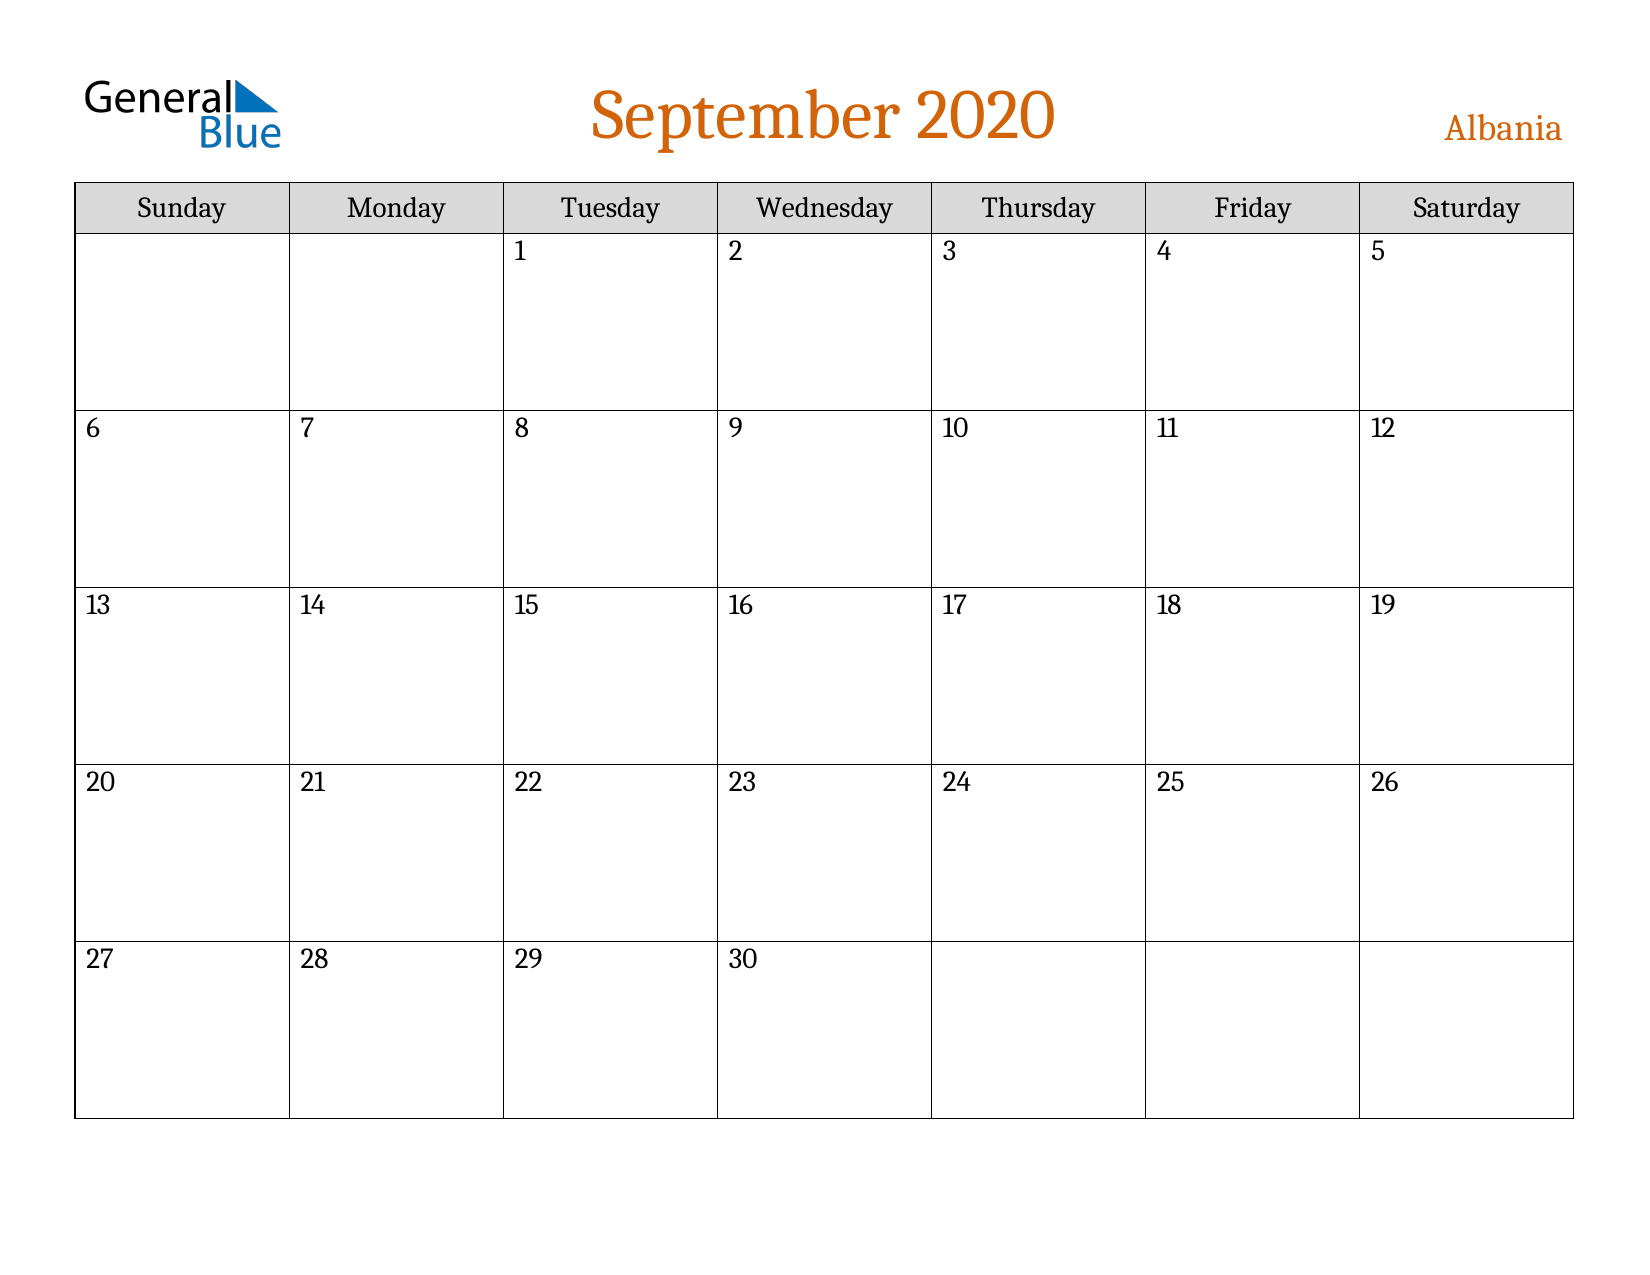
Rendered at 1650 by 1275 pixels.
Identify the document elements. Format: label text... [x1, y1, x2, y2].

table_cell [290, 983, 503, 1118]
table_cell 10 [932, 411, 1145, 452]
table_cell [1360, 275, 1573, 410]
table_cell 24 [932, 765, 1145, 806]
table_cell [718, 806, 931, 941]
table_cell [1146, 629, 1359, 764]
table_cell [932, 629, 1145, 764]
table_cell [718, 629, 931, 764]
table_cell 21 [290, 765, 503, 806]
table_cell 4 [1146, 234, 1359, 275]
table_cell Wednesday [718, 183, 931, 233]
table_cell [1360, 983, 1573, 1118]
table_cell 25 [1146, 765, 1359, 806]
table_cell Monday [290, 183, 503, 233]
table_cell Thursday [932, 183, 1145, 233]
table_cell 29 [504, 942, 717, 983]
table_cell [76, 806, 289, 941]
table_cell 18 [1146, 588, 1359, 629]
table_cell [1146, 942, 1359, 983]
table_cell 5 [1360, 234, 1573, 275]
picture [85, 80, 281, 148]
table_cell [718, 452, 931, 587]
table_cell [1146, 275, 1359, 410]
table_cell 28 [290, 942, 503, 983]
table_header September 2020 [503, 75, 1146, 182]
table_cell [504, 983, 717, 1118]
table_cell [1360, 942, 1573, 983]
table_cell 30 [718, 942, 931, 983]
table_cell Saturday [1360, 183, 1573, 233]
table_cell [932, 275, 1145, 410]
table_cell Friday [1146, 183, 1359, 233]
table_cell 27 [76, 942, 289, 983]
table_cell [1360, 452, 1573, 587]
table_cell 19 [1360, 588, 1573, 629]
table_cell Tuesday [504, 183, 717, 233]
table_cell 22 [504, 765, 717, 806]
table_cell [290, 806, 503, 941]
table_cell 11 [1146, 411, 1359, 452]
table_cell [504, 806, 717, 941]
table_cell 12 [1360, 411, 1573, 452]
table_cell [76, 629, 289, 764]
table_cell [504, 629, 717, 764]
table_cell [932, 806, 1145, 941]
table_cell 16 [718, 588, 931, 629]
table_header [75, 75, 503, 182]
table_cell 17 [932, 588, 1145, 629]
table_cell [1360, 629, 1573, 764]
table_cell [932, 452, 1145, 587]
table_cell [1146, 983, 1359, 1118]
table_cell [1360, 806, 1573, 941]
table_cell [76, 275, 289, 410]
table_cell 1 [504, 234, 717, 275]
table_cell 14 [290, 588, 503, 629]
table_cell 23 [718, 765, 931, 806]
table_header Albania [1146, 75, 1574, 182]
table_cell 13 [76, 588, 289, 629]
table_cell 2 [718, 234, 931, 275]
table_cell [504, 452, 717, 587]
table_cell 9 [718, 411, 931, 452]
table_cell 8 [504, 411, 717, 452]
table_cell 6 [76, 411, 289, 452]
table_cell [932, 942, 1145, 983]
table_cell [76, 452, 289, 587]
table_cell 15 [504, 588, 717, 629]
table_cell [932, 983, 1145, 1118]
table_cell [290, 629, 503, 764]
table_cell [504, 275, 717, 410]
table_cell [718, 275, 931, 410]
table_cell [1146, 806, 1359, 941]
table_cell [290, 275, 503, 410]
table_cell [718, 983, 931, 1118]
table_cell 20 [76, 765, 289, 806]
table_cell 3 [932, 234, 1145, 275]
table_cell Sunday [76, 183, 289, 233]
table_cell [290, 234, 503, 275]
table_cell 7 [290, 411, 503, 452]
table_cell [76, 983, 289, 1118]
table_cell [76, 234, 289, 275]
table_cell 26 [1360, 765, 1573, 806]
table_cell [290, 452, 503, 587]
table_cell [1146, 452, 1359, 587]
